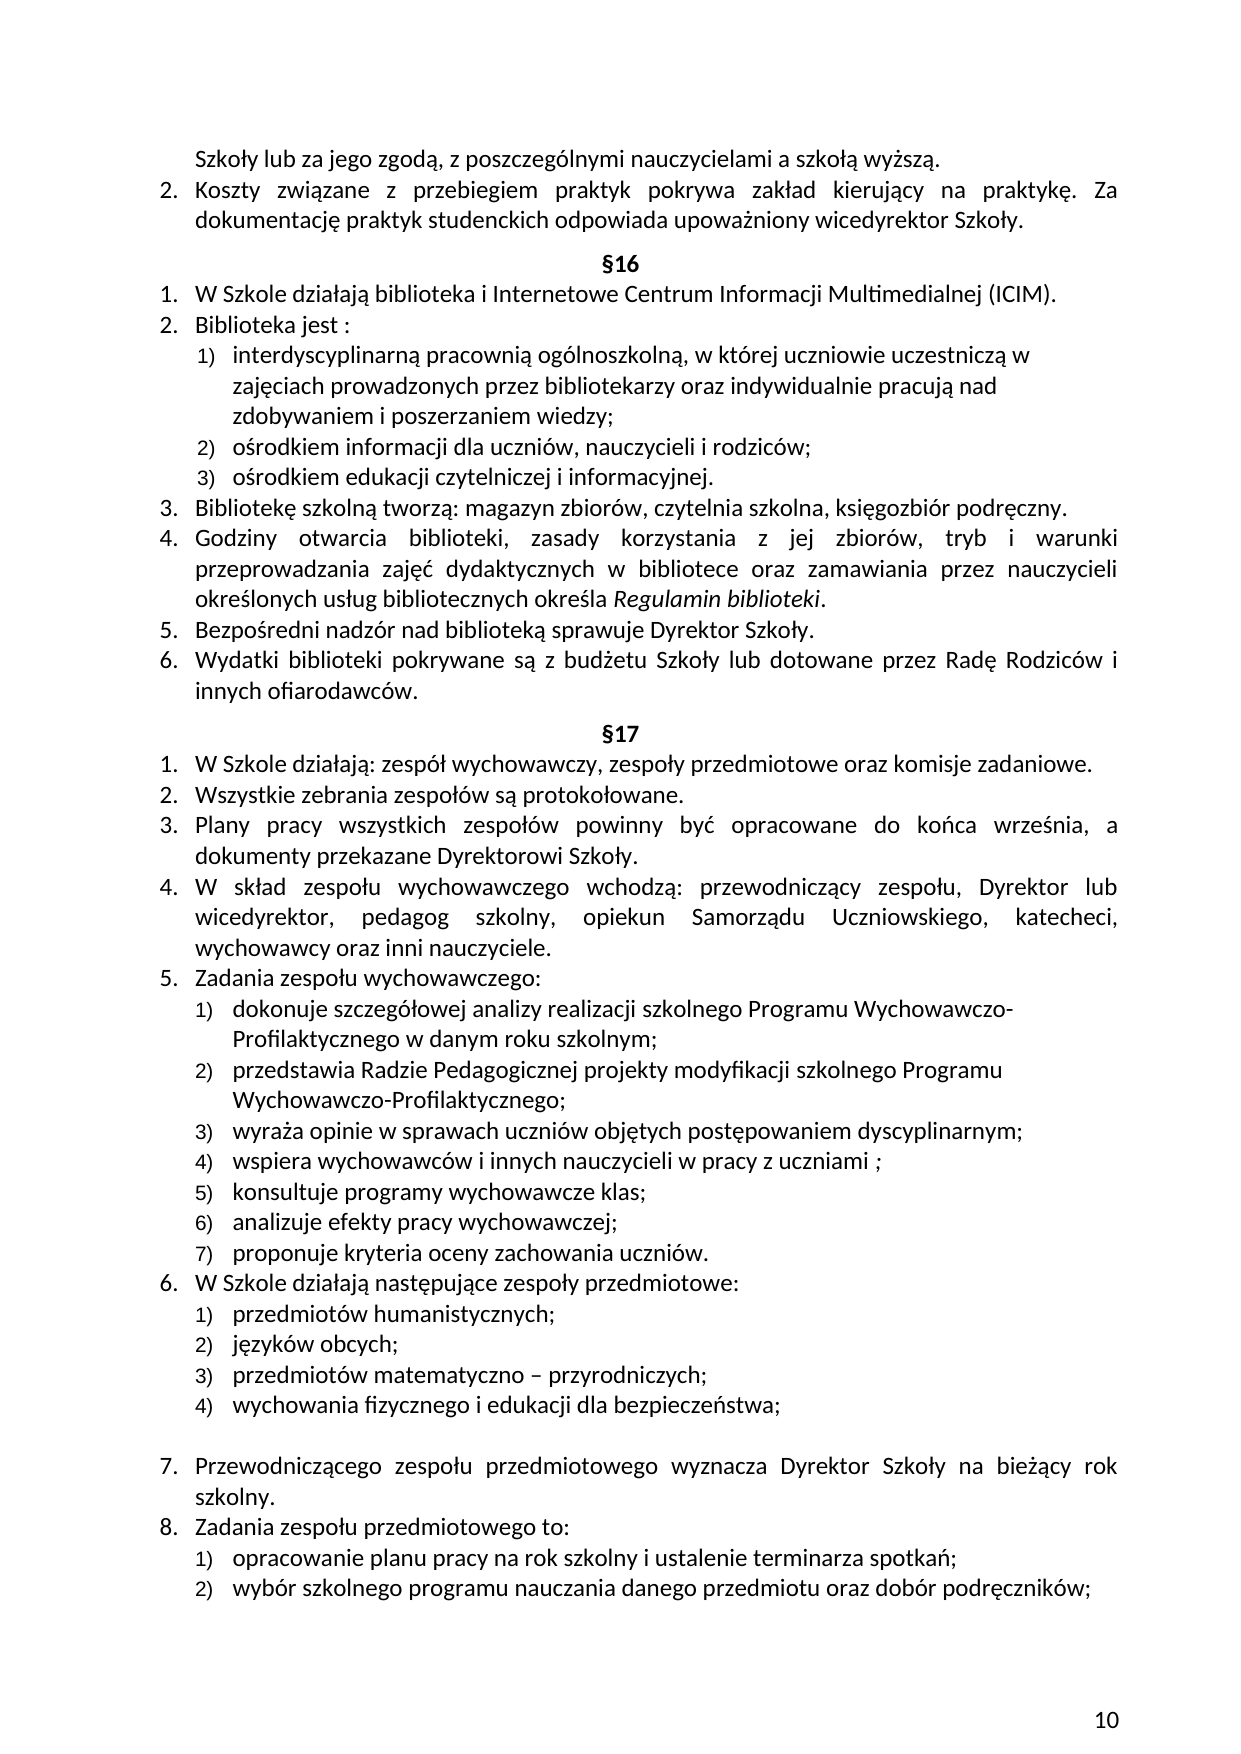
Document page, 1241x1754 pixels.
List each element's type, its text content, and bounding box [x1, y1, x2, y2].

text §16 [122, 248, 1119, 278]
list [159, 144, 1119, 174]
list języków obcych; [195, 1328, 1119, 1359]
list konsultuje programy wychowawcze klas; [195, 1176, 1119, 1206]
list dokonuje szczegółowej analizy realizacji szkolnego Programu Wychowawczo-Profilaktycznego w danym roku szkolnym; [195, 993, 1119, 1054]
list przedmiotów humanistycznych; [195, 1298, 1119, 1328]
text §17 [122, 718, 1119, 748]
list wspiera wychowawców i innych nauczycieli w pracy z uczniami ; [195, 1145, 1119, 1176]
list wybór szkolnego programu nauczania danego przedmiotu oraz dobór podręczników; [195, 1573, 1119, 1603]
list ośrodkiem informacji dla uczniów, nauczycieli i rodziców; [197, 431, 1119, 461]
list W skład zespołu wychowawczego wchodzą: przewodniczący zespołu, Dyrektor lub wicedyrektor, pedagog szkolny, opiekun Samorządu Uczniowskiego, katecheci, wychowawcy oraz inni nauczyciele. [159, 871, 1119, 962]
text zdobywaniem i poszerzaniem wiedzy; [232, 400, 1119, 431]
list Bibliotekę szkolną tworzą: magazyn zbiorów, czytelnia szkolna, księgozbiór podręczny. [159, 492, 1119, 522]
list analizuje efekty pracy wychowawczej; [195, 1206, 1119, 1237]
list W Szkole działają: zespół wychowawczy, zespoły przedmiotowe oraz komisje zadaniowe. [159, 748, 1119, 779]
list proponuje kryteria oceny zachowania uczniów. [195, 1237, 1119, 1267]
list W Szkole działają następujące zespoły przedmiotowe: [159, 1267, 1119, 1298]
list Biblioteka jest : [159, 309, 1119, 339]
list opracowanie planu pracy na rok szkolny i ustalenie terminarza spotkań; [195, 1542, 1119, 1573]
list Koszty związane z przebiegiem praktyk pokrywa zakład kierujący na praktykę. Za dokumentację praktyk studenckich odpowiada upoważniony wicedyrektor Szkoły. [159, 174, 1119, 235]
list Przewodniczącego zespołu przedmiotowego wyznacza Dyrektor Szkoły na bieżący rok szkolny. [159, 1451, 1119, 1512]
list wyraża opinie w sprawach uczniów objętych postępowaniem dyscyplinarnym; [195, 1115, 1119, 1145]
list Wydatki biblioteki pokrywane są z budżetu Szkoły lub dotowane przez Radę Rodziców i innych ofiarodawców. [159, 644, 1119, 706]
list interdyscyplinarną pracownią ogólnoszkolną, w której uczniowie uczestniczą w zajęciach prowadzonych przez bibliotekarzy oraz indywidualnie pracują nad [197, 339, 1119, 400]
list Godziny otwarcia biblioteki, zasady korzystania z jej zbiorów, tryb i warunki przeprowadzania zajęć dydaktycznych w bibliotece oraz zamawiania przez nauczycieli określonych usług bibliotecznych określa Regulamin biblioteki. [159, 522, 1119, 614]
list W Szkole działają biblioteka i Internetowe Centrum Informacji Multimedialnej (ICIM). [159, 278, 1119, 309]
list Plany pracy wszystkich zespołów powinny być opracowane do końca września, a dokumenty przekazane Dyrektorowi Szkoły. [159, 809, 1119, 871]
list wychowania fizycznego i edukacji dla bezpieczeństwa; [195, 1389, 1119, 1420]
list Zadania zespołu przedmiotowego to: [159, 1512, 1119, 1542]
list Wszystkie zebrania zespołów są protokołowane. [159, 779, 1119, 809]
list Bezpośredni nadzór nad biblioteką sprawuje Dyrektor Szkoły. [159, 614, 1119, 644]
list przedmiotów matematyczno – przyrodniczych; [195, 1359, 1119, 1389]
list ośrodkiem edukacji czytelniczej i informacyjnej. [197, 461, 1119, 492]
list przedstawia Radzie Pedagogicznej projekty modyfikacji szkolnego Programu Wychowawczo-Profilaktycznego; [195, 1054, 1119, 1115]
list Zadania zespołu wychowawczego: [159, 962, 1119, 993]
